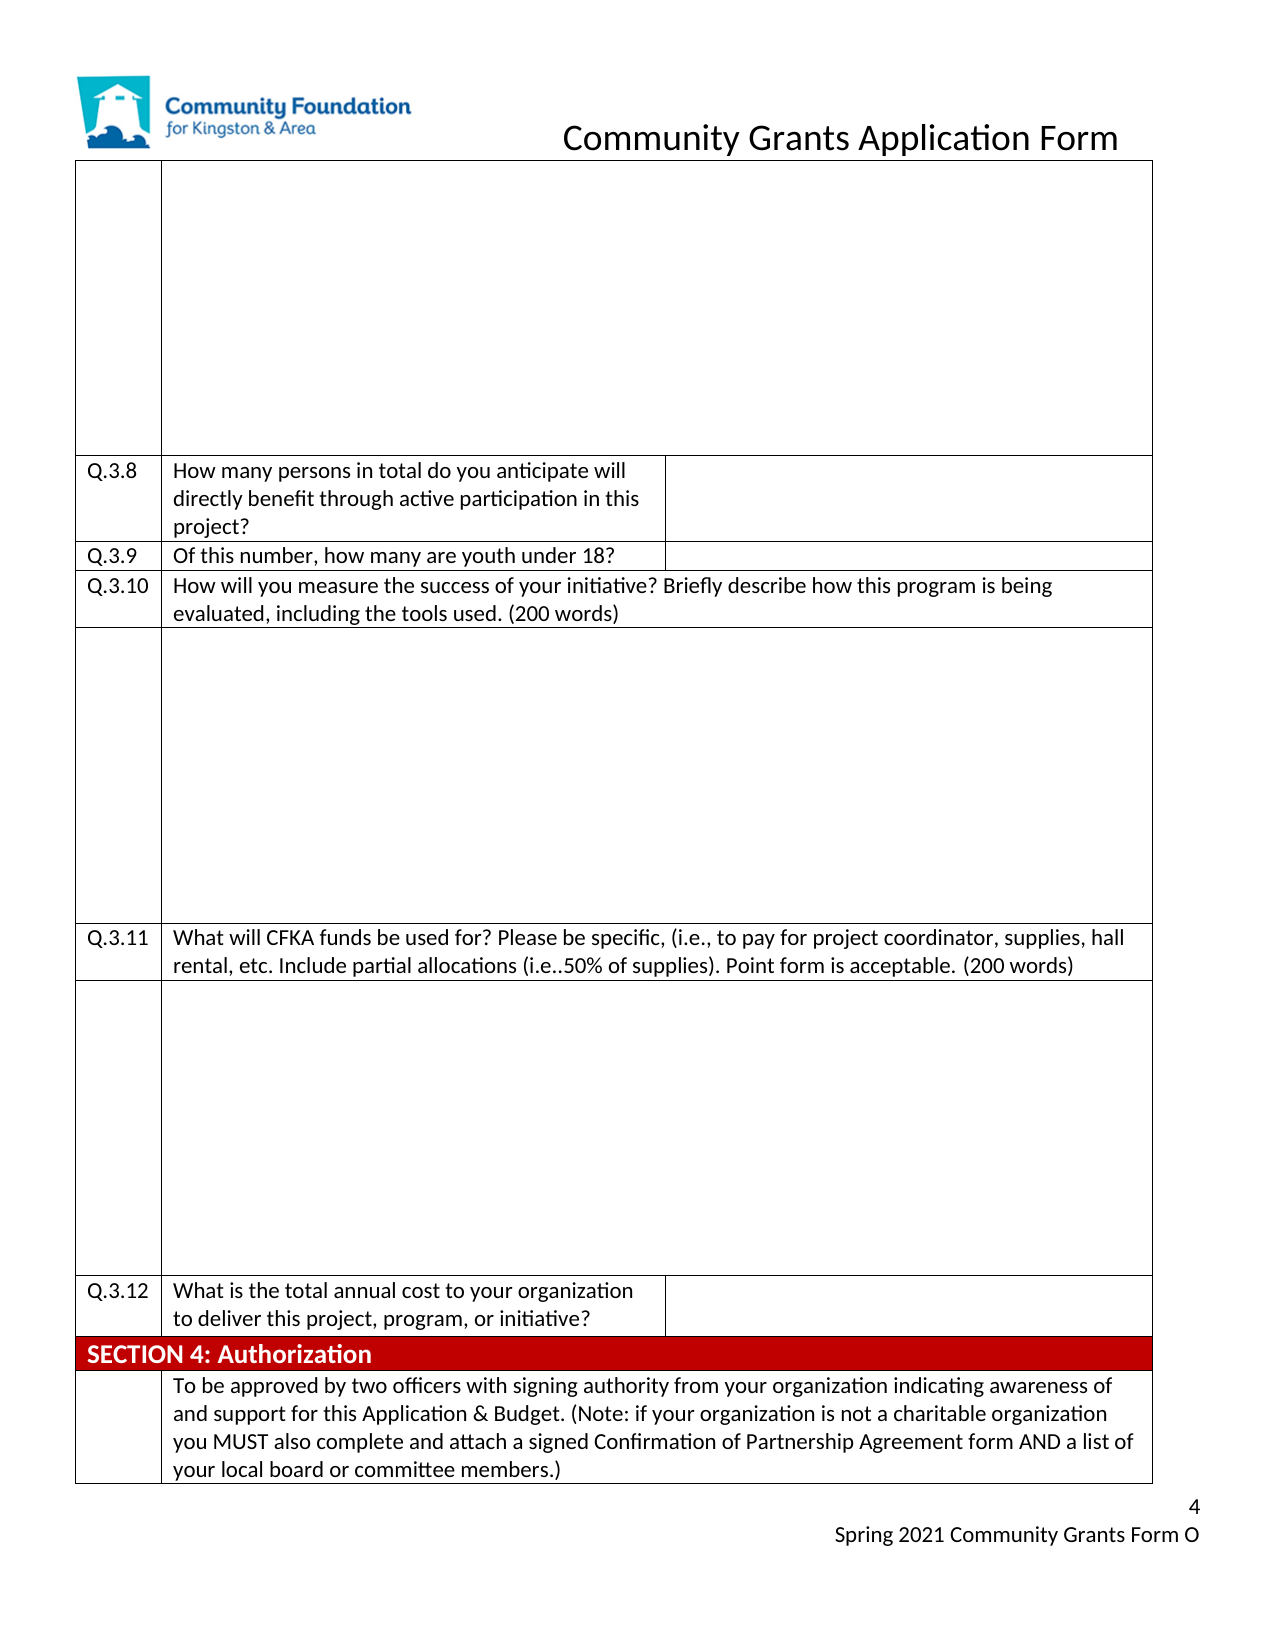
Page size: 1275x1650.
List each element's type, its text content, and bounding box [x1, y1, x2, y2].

table_cell [666, 542, 1152, 570]
table_cell What is the total annual cost to your organization to deliver this project, program, or initiative? [162, 1276, 665, 1336]
table_cell Q.3.11 [76, 924, 161, 979]
table_cell Q.3.8 [76, 456, 161, 541]
table_cell [76, 981, 161, 1275]
table_cell To be approved by two officers with signing authority from your organization indicating awareness of and support for this Application & Budget. (Note: if your organization is not a charitable organization you MUST also complete and attach a signed Confirmation of Partnership Agreement form AND a list of your local board or committee members.) [162, 1371, 1152, 1483]
table_cell [162, 161, 1152, 455]
table_cell [162, 628, 1152, 922]
table_cell [666, 456, 1152, 541]
table_cell [666, 1276, 1152, 1336]
picture [75, 73, 413, 151]
table_cell [76, 628, 161, 922]
table_cell [76, 1371, 161, 1483]
table_cell Q.3.9 [76, 542, 161, 570]
table_cell How will you measure the success of your initiative? Briefly describe how this program is being evaluated, including the tools used. (200 words) [162, 571, 1152, 627]
table_cell Of this number, how many are youth under 18? [162, 542, 665, 570]
table_cell SECTION 4: Authorization [76, 1337, 1152, 1370]
table_cell [162, 981, 1152, 1275]
table_cell Q.3.10 [76, 571, 161, 627]
table_cell What will CFKA funds be used for? Please be specific, (i.e., to pay for project coordinator, supplies, hall rental, etc. Include partial allocations (i.e..50% of supplies). Point form is acceptable. (200 words) [162, 924, 1152, 979]
table_cell [76, 161, 161, 455]
table_cell Q.3.12 [76, 1276, 161, 1336]
table_cell How many persons in total do you anticipate will directly benefit through active participation in this project? [162, 456, 665, 541]
